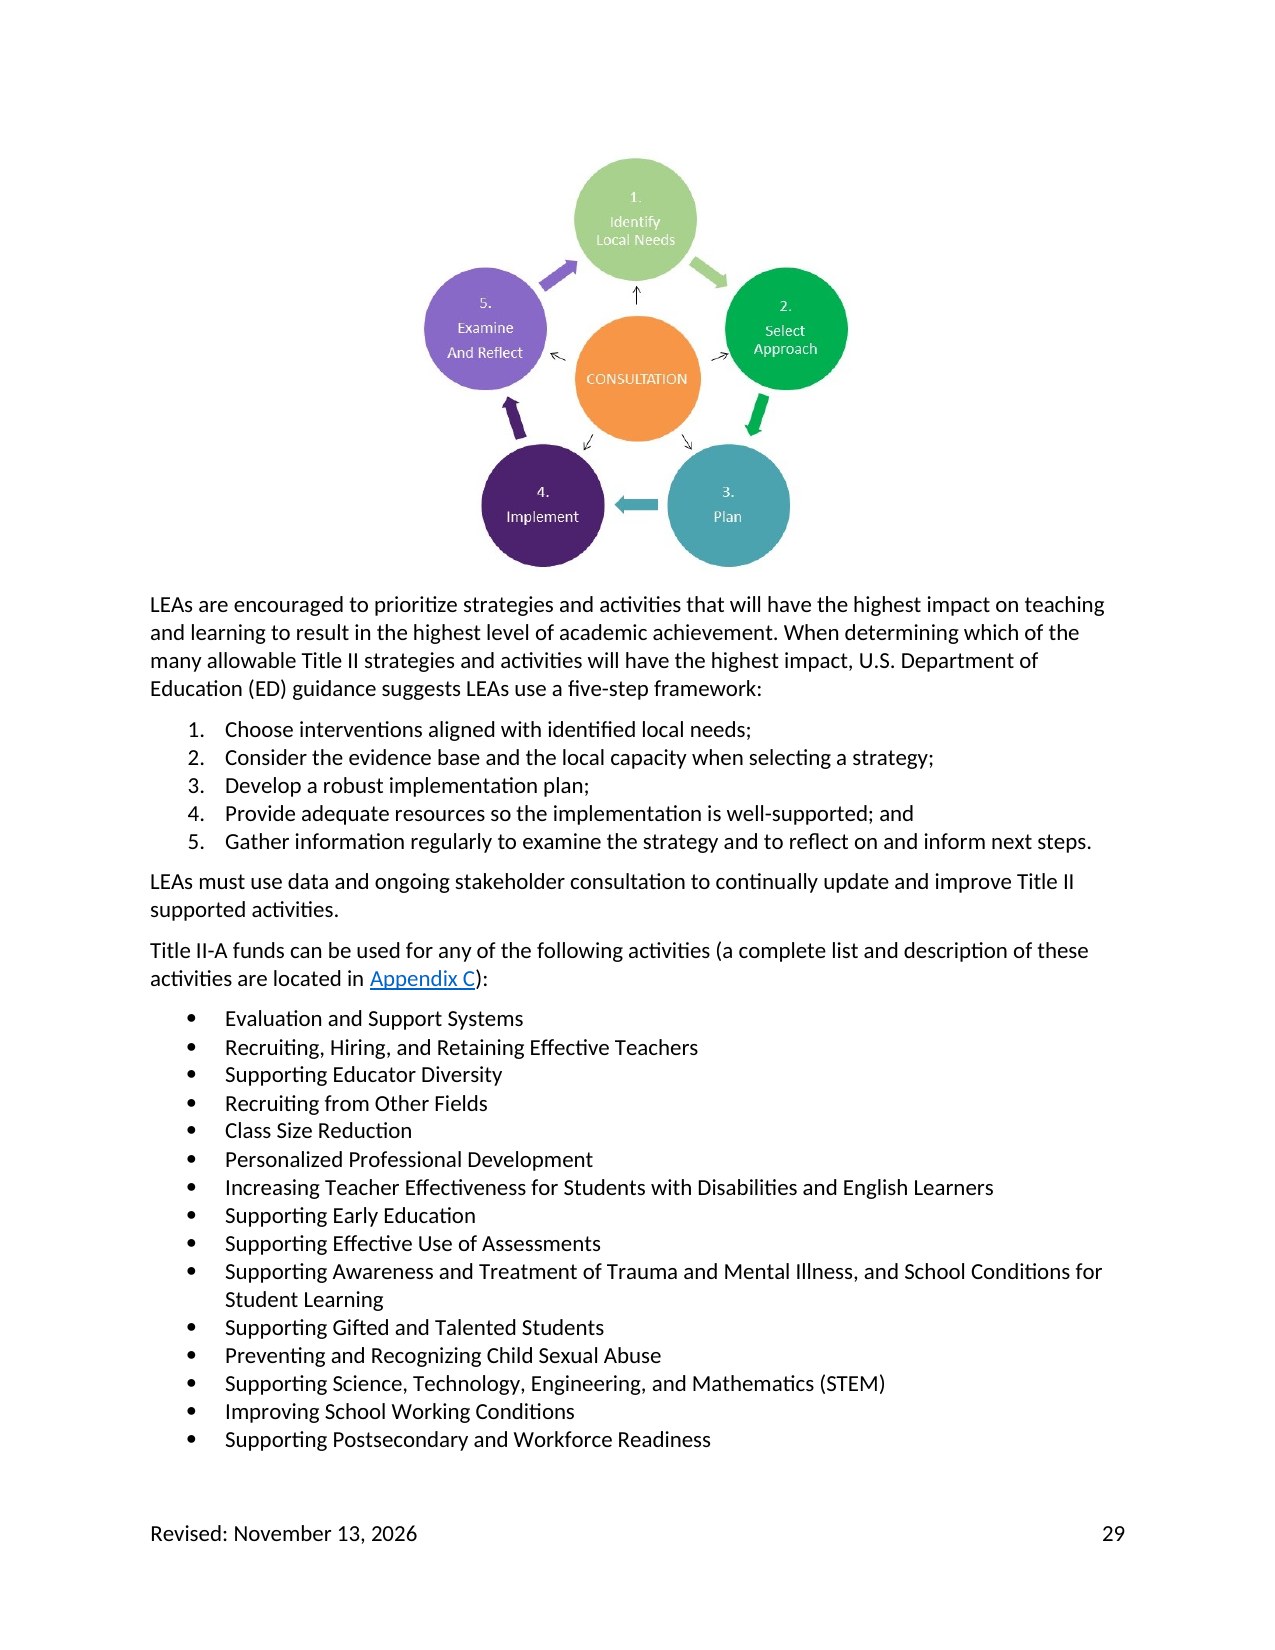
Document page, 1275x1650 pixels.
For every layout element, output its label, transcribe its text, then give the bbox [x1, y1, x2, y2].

list Choose interventions aligned with identified local needs; [187, 715, 1125, 743]
list Improving School Working Conditions [187, 1397, 1125, 1425]
list Supporting Effective Use of Assessments [187, 1229, 1125, 1257]
list Consider the evidence base and the local capacity when selecting a strategy; [187, 743, 1125, 771]
text LEAs are encouraged to prioritize strategies and activities that will have the highest impact on teaching and learning to result in the highest level of academic achievement. When determining which of the many allowable Title II strategies and activities will have the highest impact, U.S. Department of Education (ED) guidance suggests LEAs use a five-step framework: [150, 590, 1125, 702]
list Gather information regularly to examine the strategy and to reflect on and inform next steps. [187, 827, 1125, 855]
list Supporting Gifted and Talented Students [187, 1313, 1125, 1341]
list Personalized Professional Development [187, 1145, 1125, 1173]
list Supporting Science, Technology, Engineering, and Mathematics (STEM) [187, 1369, 1125, 1397]
list Supporting Postsecondary and Workforce Readiness [187, 1425, 1125, 1453]
list Provide adequate resources so the implementation is well-supported; and [187, 799, 1125, 827]
list Supporting Educator Diversity [187, 1061, 1125, 1089]
list Recruiting from Other Fields [187, 1089, 1125, 1117]
list Increasing Teacher Effectiveness for Students with Disabilities and English Learners [187, 1173, 1125, 1201]
list Supporting Awareness and Treatment of Trauma and Mental Illness, and School Conditions for Student Learning [187, 1257, 1125, 1313]
list Recruiting, Hiring, and Retaining Effective Teachers [187, 1033, 1125, 1061]
text LEAs must use data and ongoing stakeholder consultation to continually update and improve Title II supported activities. [150, 867, 1125, 923]
list Develop a robust implementation plan; [187, 771, 1125, 799]
list Preventing and Recognizing Child Sexual Abuse [187, 1341, 1125, 1369]
list Supporting Early Education [187, 1201, 1125, 1229]
picture [415, 150, 860, 578]
list Evaluation and Support Systems [187, 1004, 1125, 1033]
text Title II-A funds can be used for any of the following activities (a complete list and description of these activities are located in Appendix C): [150, 936, 1125, 992]
list Class Size Reduction [187, 1117, 1125, 1145]
